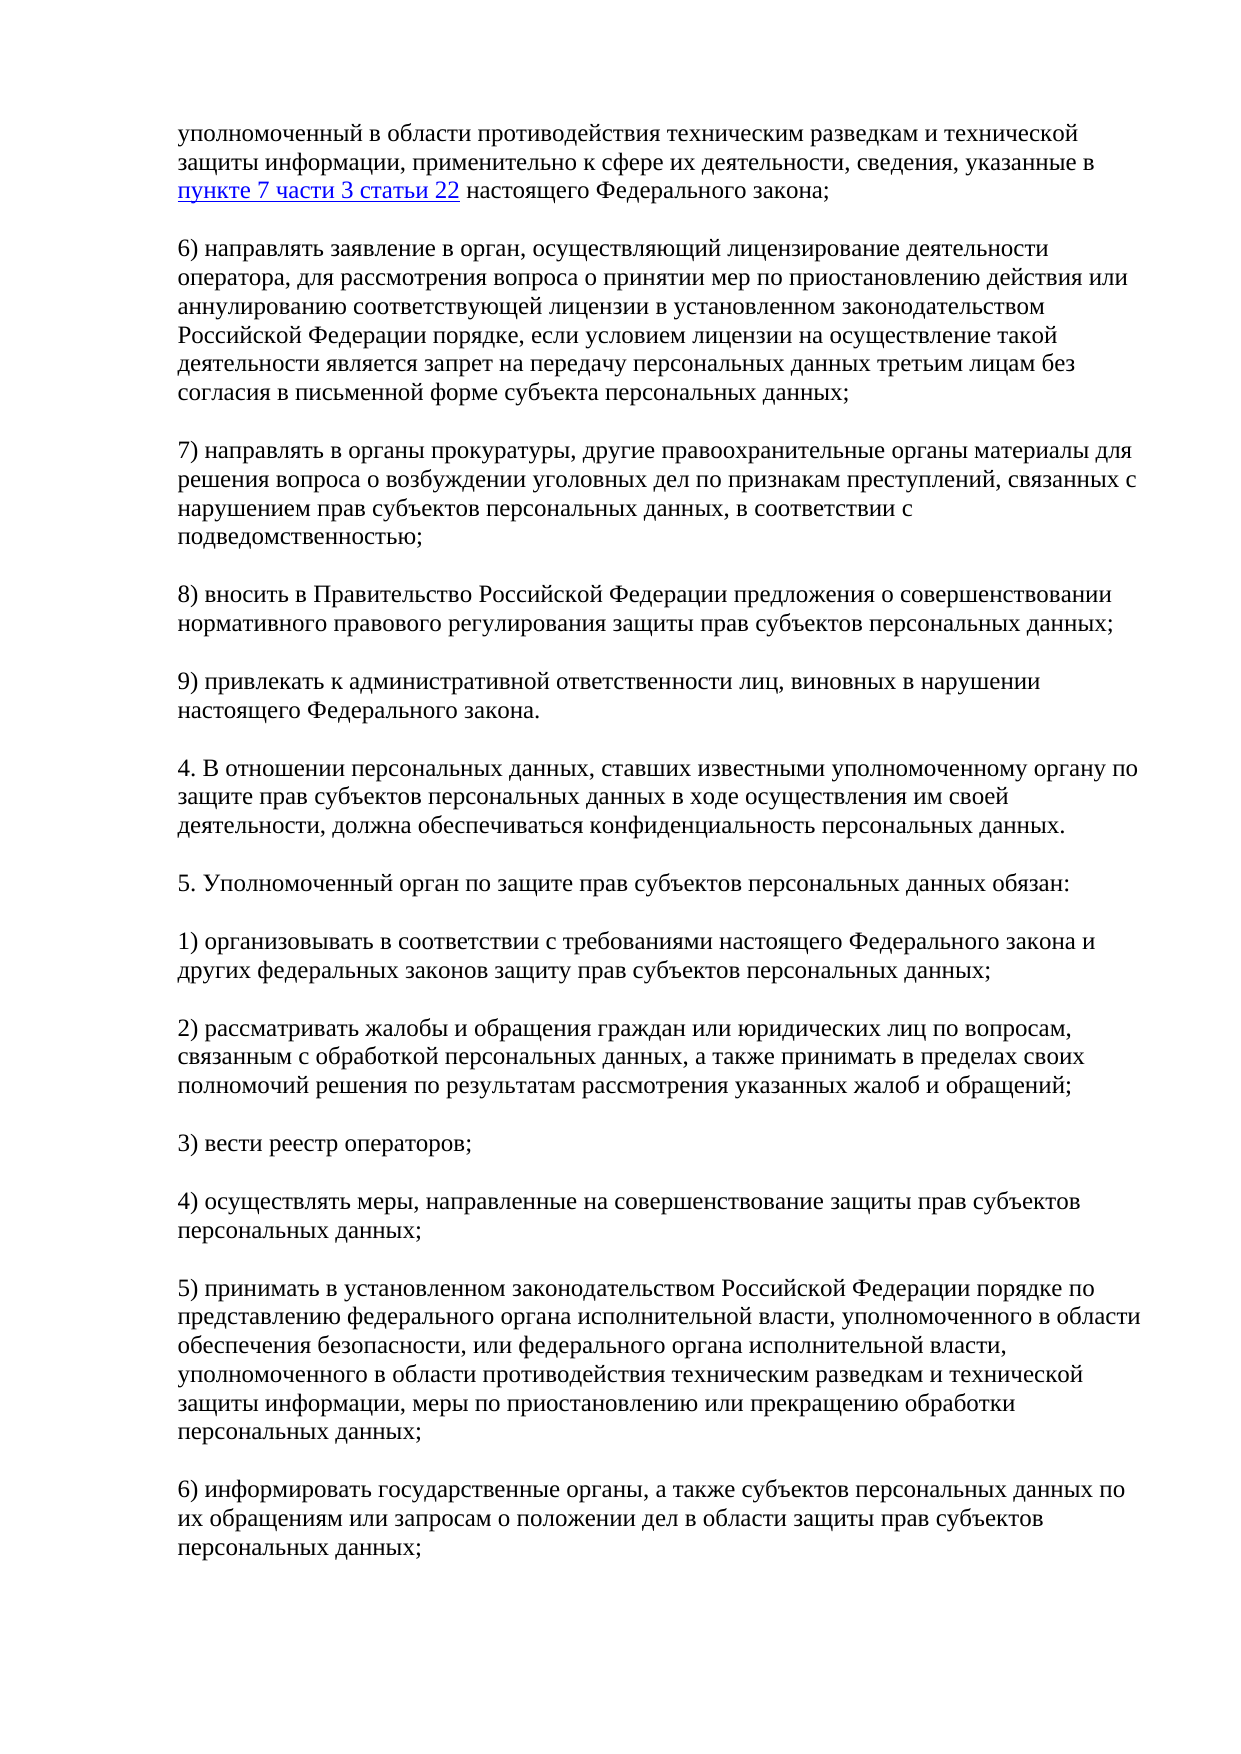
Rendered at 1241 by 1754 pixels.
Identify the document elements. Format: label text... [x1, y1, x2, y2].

text 6) направлять заявление в орган, осуществляющий лицензирование деятельности оператора, для рассмотрения вопроса о принятии мер по приостановлению действия или аннулированию соответствующей лицензии в установленном законодательством Российской Федерации порядке, если условием лицензии на осуществление такой деятельности является запрет на передачу персональных данных третьим лицам без согласия в письменной форме субъекта персональных данных; [177, 233, 1152, 406]
text 2) рассматривать жалобы и обращения граждан или юридических лиц по вопросам, связанным с обработкой персональных данных, а также принимать в пределах своих полномочий решения по результатам рассмотрения указанных жалоб и обращений; [177, 1013, 1152, 1099]
text 4) осуществлять меры, направленные на совершенствование защиты прав субъектов персональных данных; [177, 1186, 1152, 1243]
text 5. Уполномоченный орган по защите прав субъектов персональных данных обязан: [177, 868, 1152, 897]
text 3) вести реестр операторов; [177, 1128, 1152, 1157]
text 6) информировать государственные органы, а также субъектов персональных данных по их обращениям или запросам о положении дел в области защиты прав субъектов персональных данных; [177, 1474, 1152, 1561]
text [177, 118, 1152, 204]
text 7) направлять в органы прокуратуры, другие правоохранительные органы материалы для решения вопроса о возбуждении уголовных дел по признакам преступлений, связанных с нарушением прав субъектов персональных данных, в соответствии с подведомственностью; [177, 435, 1152, 550]
text 1) организовывать в соответствии с требованиями настоящего Федерального закона и других федеральных законов защиту прав субъектов персональных данных; [177, 926, 1152, 983]
text 9) привлекать к административной ответственности лиц, виновных в нарушении настоящего Федерального закона. [177, 666, 1152, 723]
text 5) принимать в установленном законодательством Российской Федерации порядке по представлению федерального органа исполнительной власти, уполномоченного в области обеспечения безопасности, или федерального органа исполнительной власти, уполномоченного в области противодействия техническим разведкам и технической защиты информации, меры по приостановлению или прекращению обработки персональных данных; [177, 1273, 1152, 1445]
text 8) вносить в Правительство Российской Федерации предложения о совершенствовании нормативного правового регулирования защиты прав субъектов персональных данных; [177, 579, 1152, 637]
text 4. В отношении персональных данных, ставших известными уполномоченному органу по защите прав субъектов персональных данных в ходе осуществления им своей деятельности, должна обеспечиваться конфиденциальность персональных данных. [177, 753, 1152, 839]
